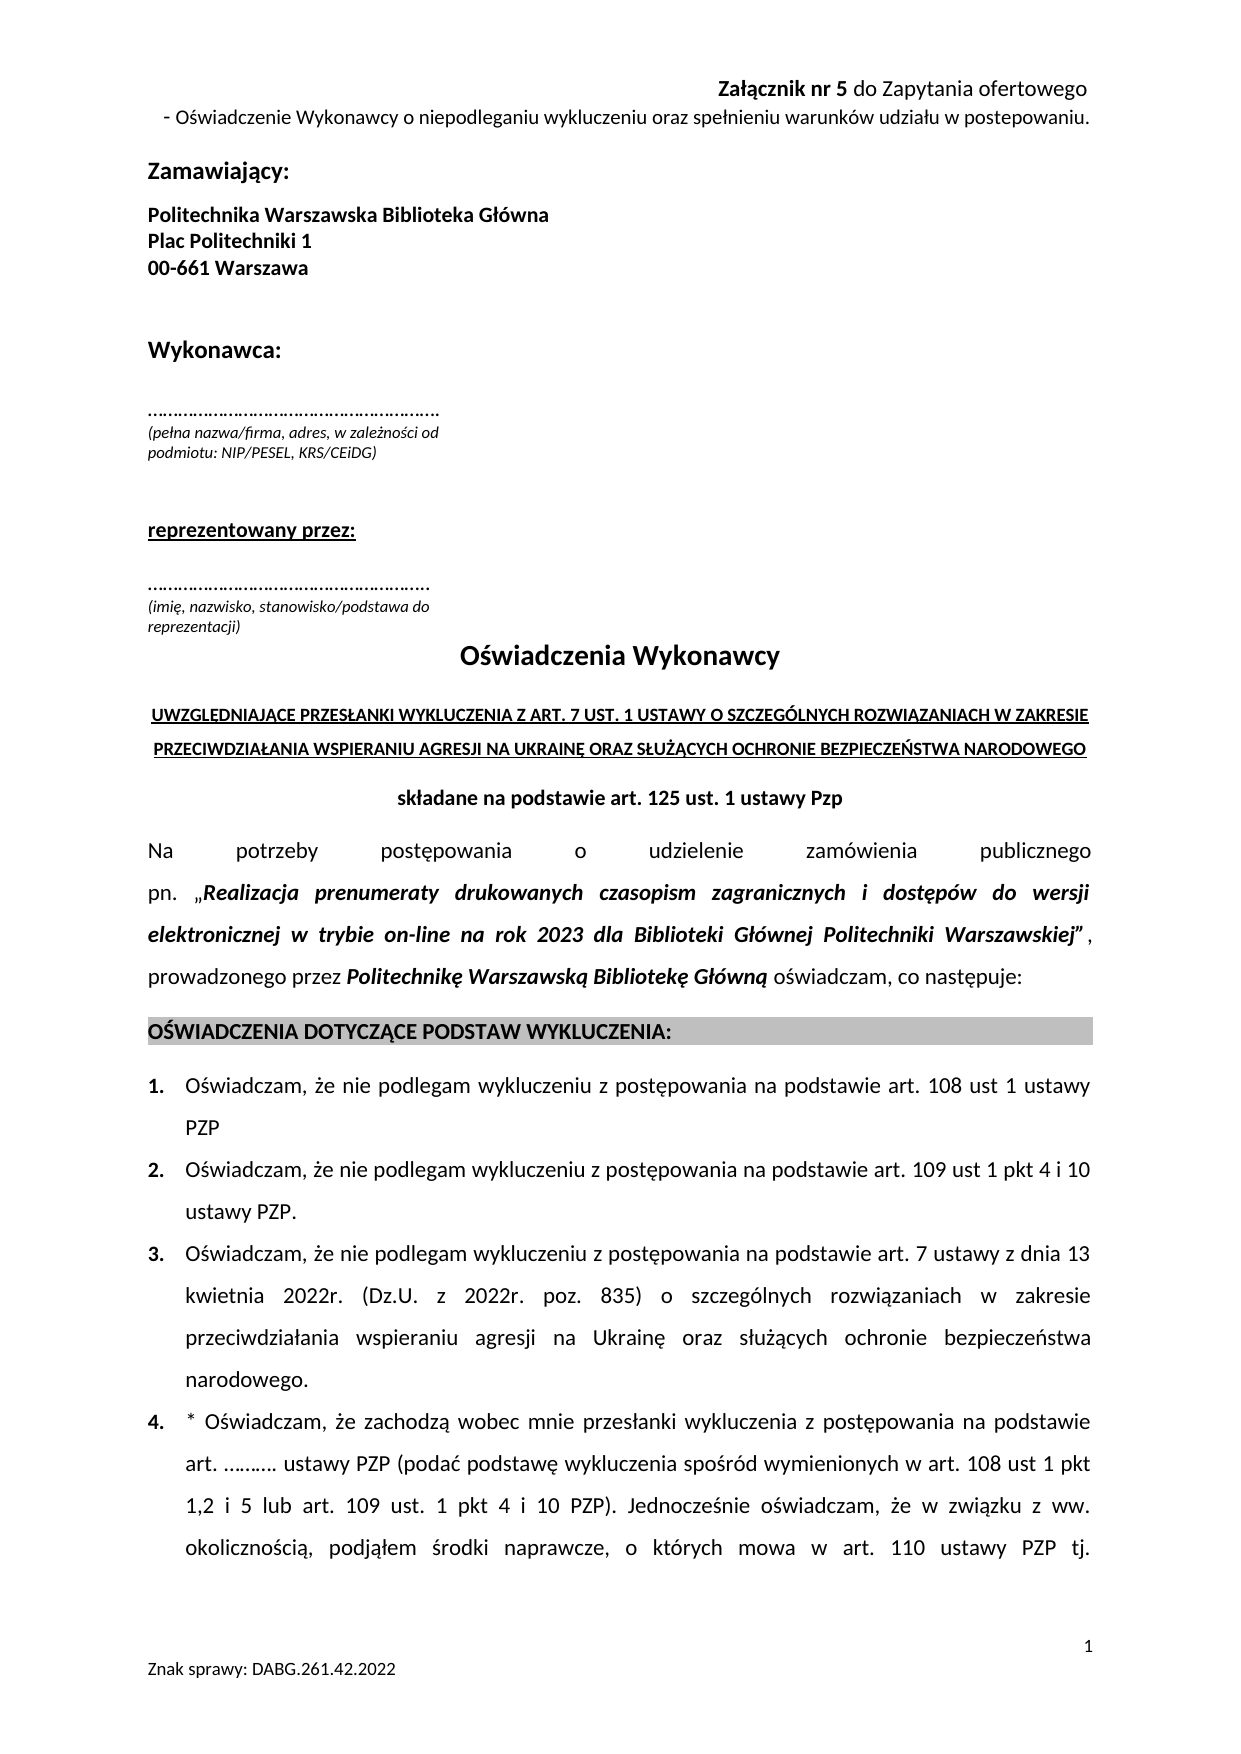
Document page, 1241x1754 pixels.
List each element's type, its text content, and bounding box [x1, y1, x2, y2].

text reprezentowany przez: [148, 516, 1093, 543]
text …………………………………………………. [148, 395, 472, 422]
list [148, 1407, 1093, 1561]
text UWZGLĘDNIAJĄCE PRZESŁANKI WYKLUCZENIA Z ART. 7 UST. 1 USTAWY o szczególnych rozwiązaniach w zakresie przeciwdziałania wspieraniu agresji na Ukrainę oraz służących ochronie bezpieczeństwa narodowego [148, 703, 1093, 760]
text Zamawiający: [148, 155, 1093, 186]
text Wykonawca: [148, 334, 1093, 365]
text ……………………………………………….. [148, 569, 472, 596]
text składane na podstawie art. 125 ust. 1 ustawy Pzp [148, 784, 1093, 811]
list Oświadczam, że nie podlegam wykluczeniu z postępowania na podstawie art. 109 ust 1 pkt 4 i 10 ustawy PZP. [148, 1155, 1093, 1225]
text Plac Politechniki 1 [148, 228, 1093, 254]
text (pełna nazwa/firma, adres, w zależności od podmiotu: NIP/PESEL, KRS/CEiDG) [148, 422, 472, 463]
list Oświadczam, że nie podlegam wykluczeniu z postępowania na podstawie art. 7 ustawy z dnia 13 kwietnia 2022r. (Dz.U. z 2022r. poz. 835) o szczególnych rozwiązaniach w zakresie przeciwdziałania wspieraniu agresji na Ukrainę oraz służących ochronie bezpieczeństwa narodowego. [148, 1239, 1093, 1393]
text Politechnika Warszawska Biblioteka Główna [148, 201, 1093, 228]
text Na potrzeby postępowania o udzielenie zamówienia publicznego pn. „Realizacja prenumeraty drukowanych czasopism zagranicznych i dostępów do wersji elektronicznej w trybie on-line na rok 2023 dla Biblioteki Głównej Politechniki Warszawskiej”, prowadzonego przez Politechnikę Warszawską Bibliotekę Główną oświadczam, co następuje: [148, 837, 1093, 991]
list Oświadczam, że nie podlegam wykluczeniu z postępowania na podstawie art. 108 ust 1 ustawy PZP [148, 1071, 1093, 1141]
text (imię, nazwisko, stanowisko/podstawa do reprezentacji) [148, 596, 472, 637]
text OŚWIADCZENIA DOTYCZĄCE PODSTAW WYKLUCZENIA: [148, 1017, 1093, 1045]
text Oświadczenia Wykonawcy [148, 637, 1093, 672]
text 00-661 Warszawa [148, 254, 1093, 281]
